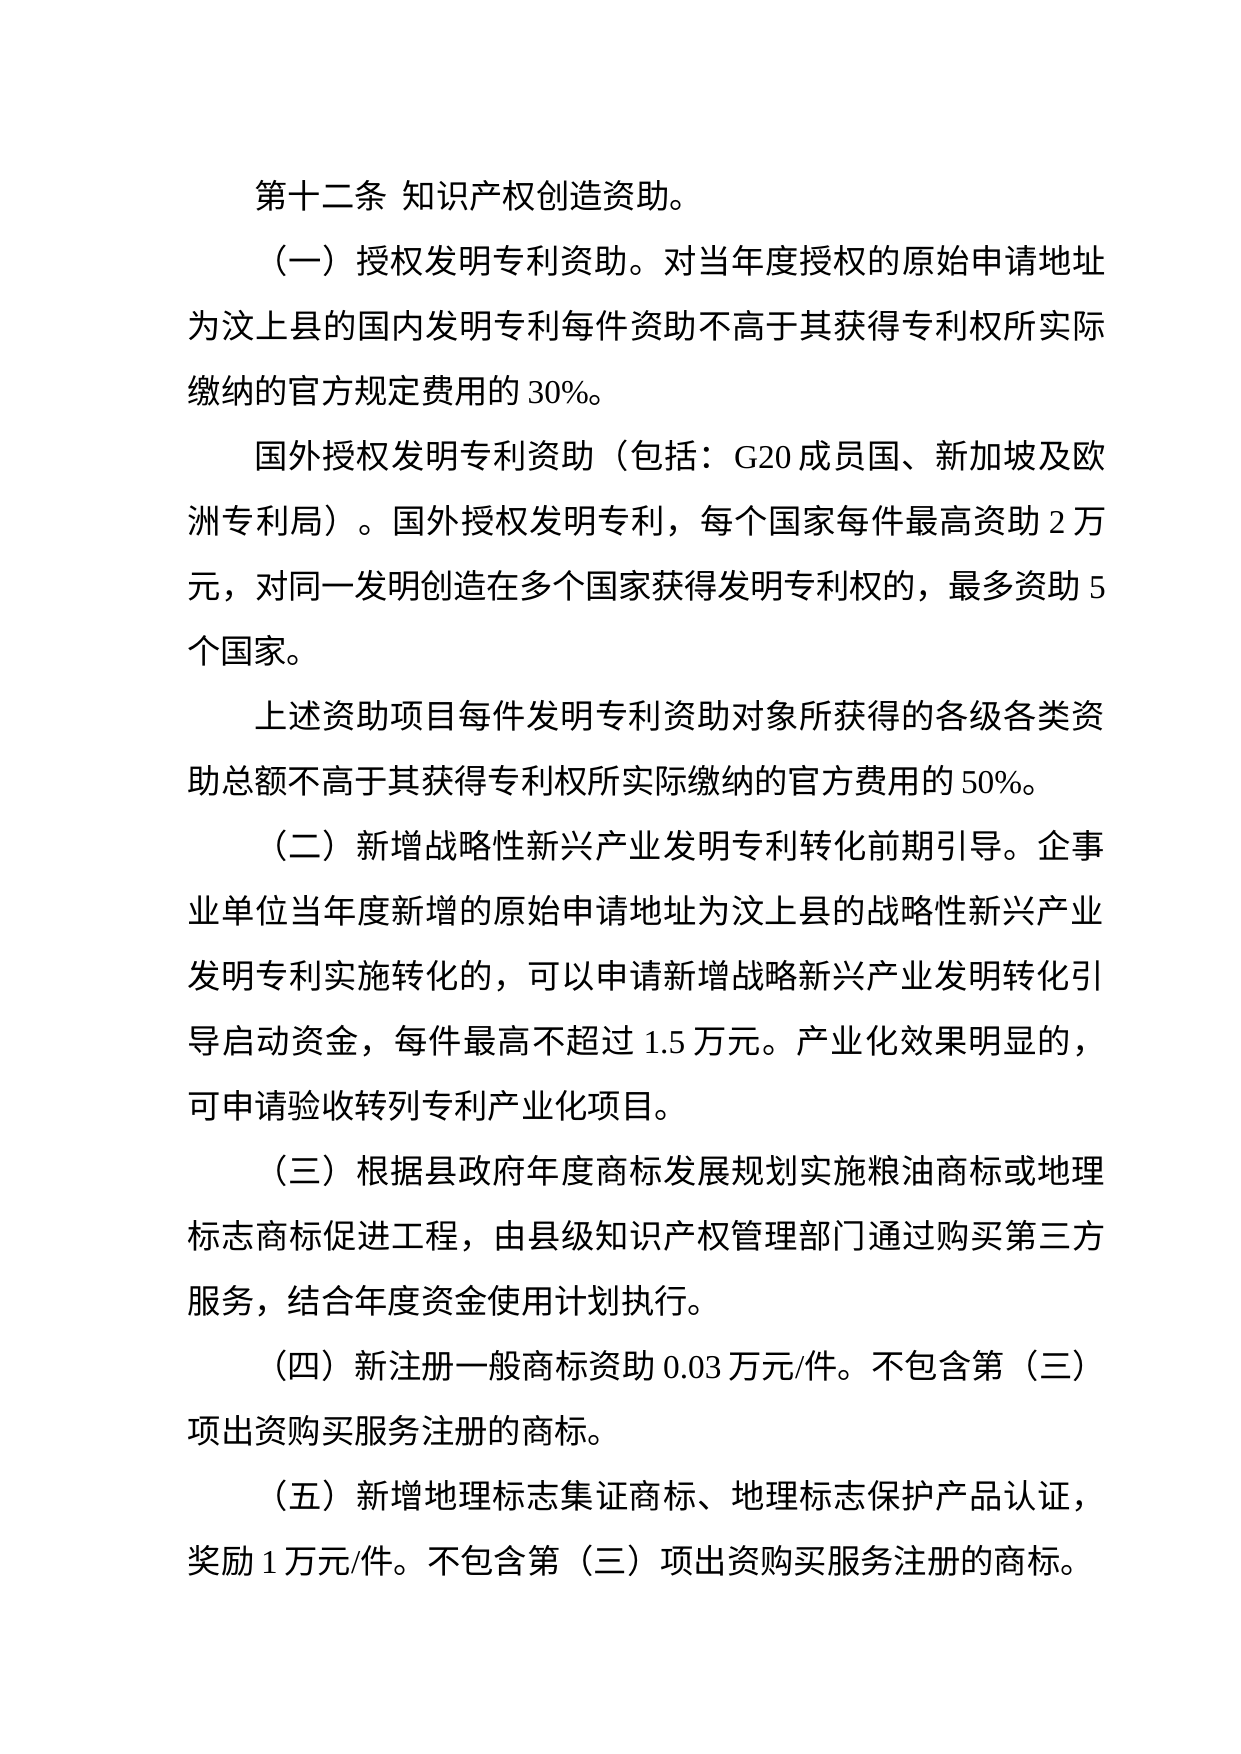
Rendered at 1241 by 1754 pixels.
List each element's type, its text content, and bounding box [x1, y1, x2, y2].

text （三）根据县政府年度商标发展规划实施粮油商标或地理标志商标促进工程，由县级知识产权管理部门通过购买第三方服务，结合年度资金使用计划执行。 [187, 1137, 1106, 1332]
text （四）新注册一般商标资助0.03万元/件。不包含第（三）项出资购买服务注册的商标。 [187, 1332, 1106, 1462]
text 第十二条 知识产权创造资助。 [187, 162, 1106, 227]
text 上述资助项目每件发明专利资助对象所获得的各级各类资助总额不高于其获得专利权所实际缴纳的官方费用的50%。 [187, 682, 1106, 812]
text （二）新增战略性新兴产业发明专利转化前期引导。企事业单位当年度新增的原始申请地址为汶上县的战略性新兴产业发明专利实施转化的，可以申请新增战略新兴产业发明转化引导启动资金，每件最高不超过1.5万元。产业化效果明显的，可申请验收转列专利产业化项目。 [187, 812, 1106, 1137]
text （一）授权发明专利资助。对当年度授权的原始申请地址为汶上县的国内发明专利每件资助不高于其获得专利权所实际缴纳的官方规定费用的30%。 [187, 227, 1106, 422]
text 国外授权发明专利资助（包括：G20成员国、新加坡及欧洲专利局）。国外授权发明专利，每个国家每件最高资助2万元，对同一发明创造在多个国家获得发明专利权的，最多资助5个国家。 [187, 422, 1106, 682]
text （五）新增地理标志集证商标、地理标志保护产品认证，奖励1万元/件。不包含第（三）项出资购买服务注册的商标。 [187, 1462, 1106, 1592]
